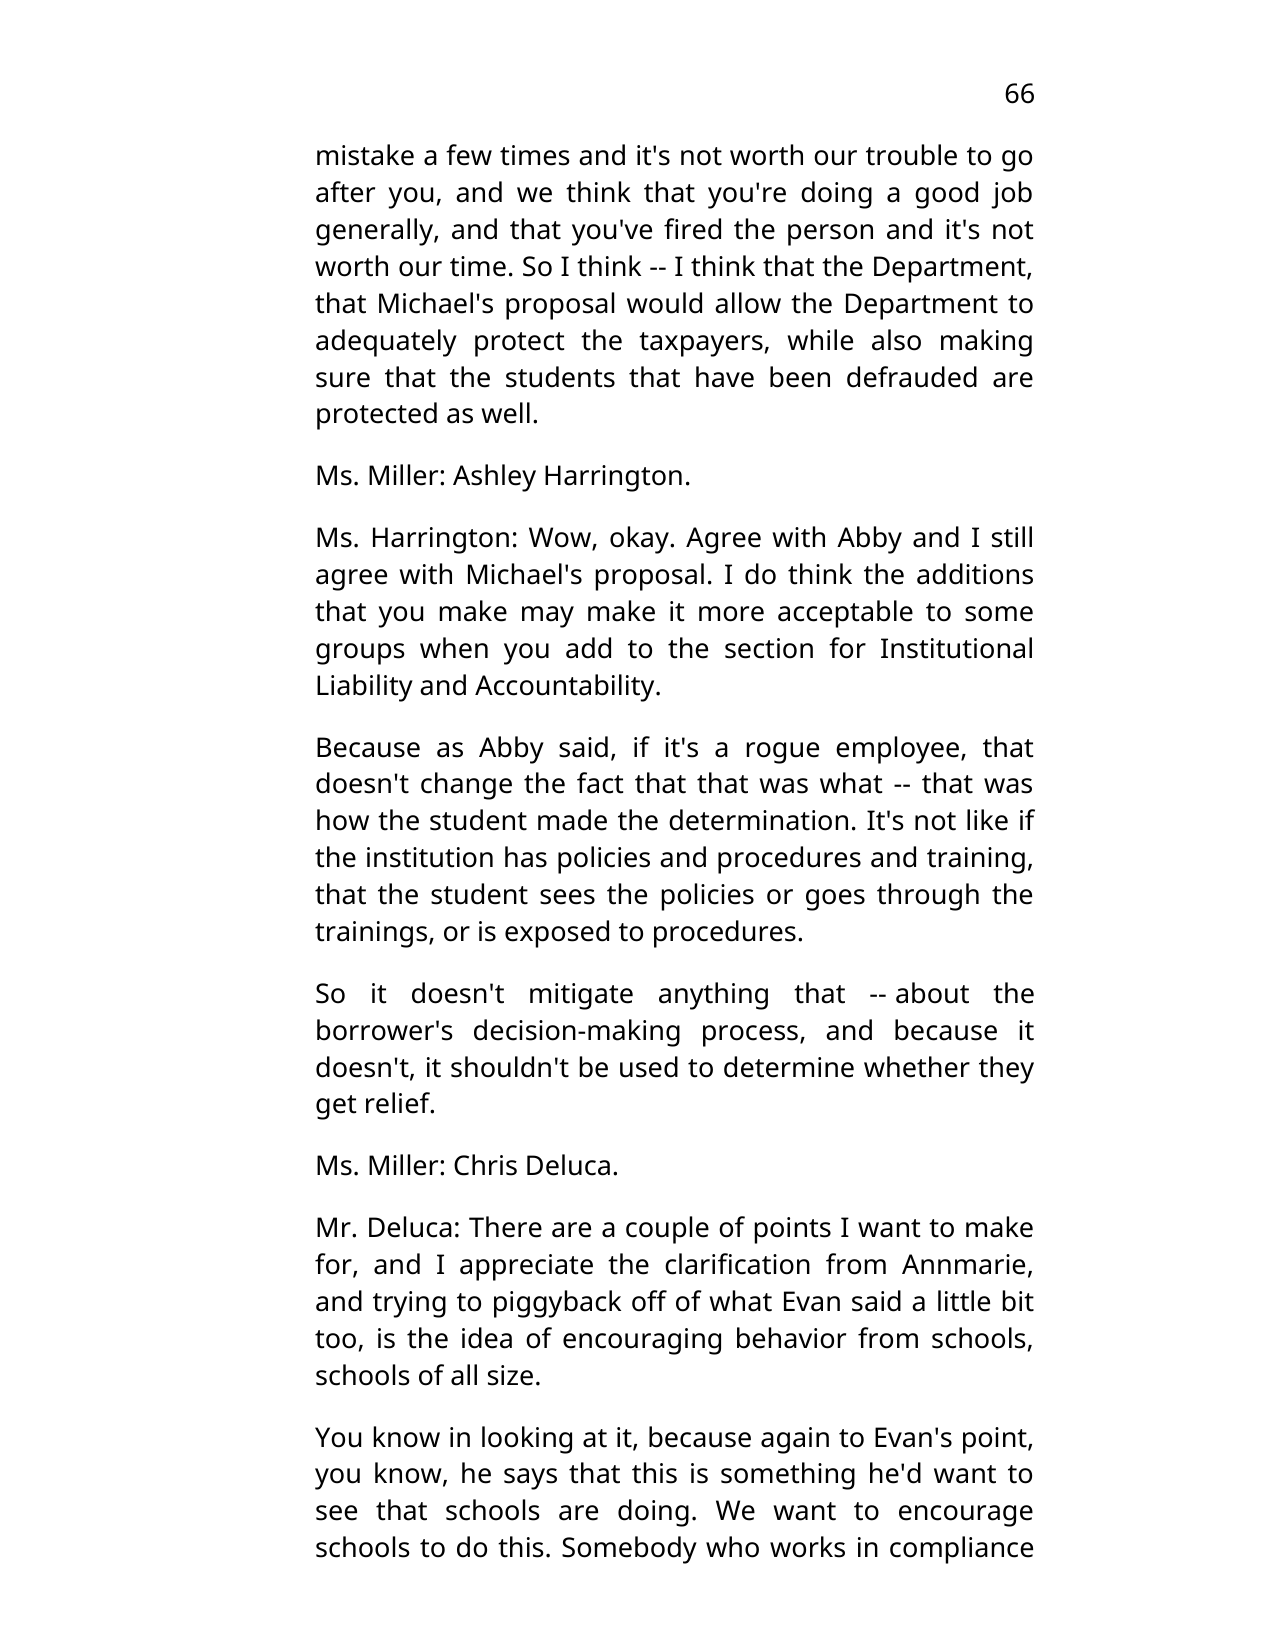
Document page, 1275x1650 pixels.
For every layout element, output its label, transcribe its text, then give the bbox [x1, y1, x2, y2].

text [315, 137, 1035, 432]
text So it doesn't mitigate anything that -- about the borrower's decision-making process, and because it doesn't, it shouldn't be used to determine whether they get relief. [315, 974, 1035, 1122]
text Ms. Miller: Chris Deluca. [315, 1147, 1035, 1184]
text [315, 1418, 1035, 1566]
text Mr. Deluca: There are a couple of points I want to make for, and I appreciate the clarification from Annmarie, and trying to piggyback off of what Evan said a little bit too, is the idea of encouraging behavior from schools, schools of all size. [315, 1209, 1035, 1393]
text Because as Abby said, if it's a rogue employee, that doesn't change the fact that that was what -- that was how the student made the determination. It's not like if the institution has policies and procedures and training, that the student sees the policies or goes through the trainings, or is exposed to procedures. [315, 728, 1035, 949]
text Ms. Miller: Ashley Harrington. [315, 457, 1035, 494]
text Ms. Harrington: Wow, okay. Agree with Abby and I still agree with Michael's proposal. I do think the additions that you make may make it more acceptable to some groups when you add to the section for Institutional Liability and Accountability. [315, 519, 1035, 703]
